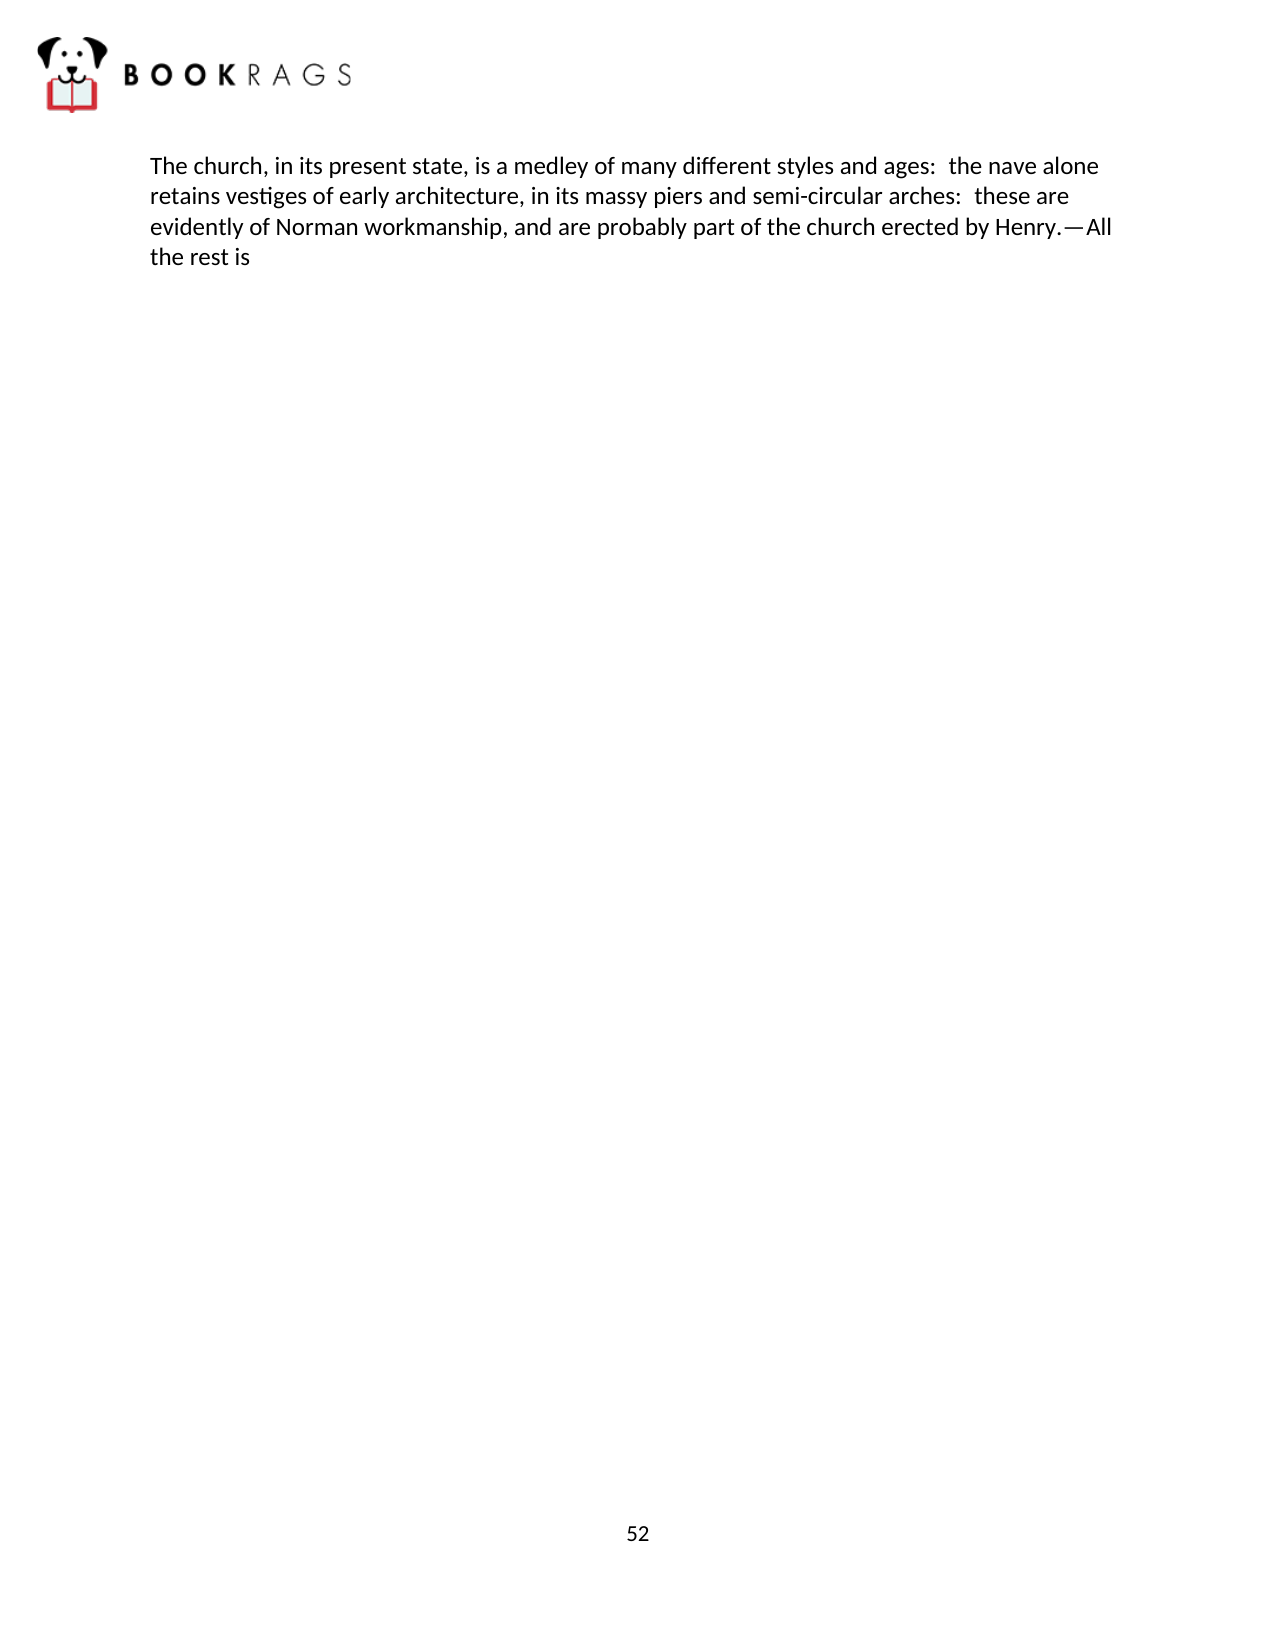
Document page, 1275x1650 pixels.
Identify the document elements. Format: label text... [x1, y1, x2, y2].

text The church, in its present state, is a medley of many different styles and ages: the nave alone retains vestiges of early architecture, in its massy piers and semi-circular arches: these are evidently of Norman workmanship, and are probably part of the church erected by Henry.—­All the rest is [150, 150, 1125, 272]
picture [37, 37, 351, 113]
